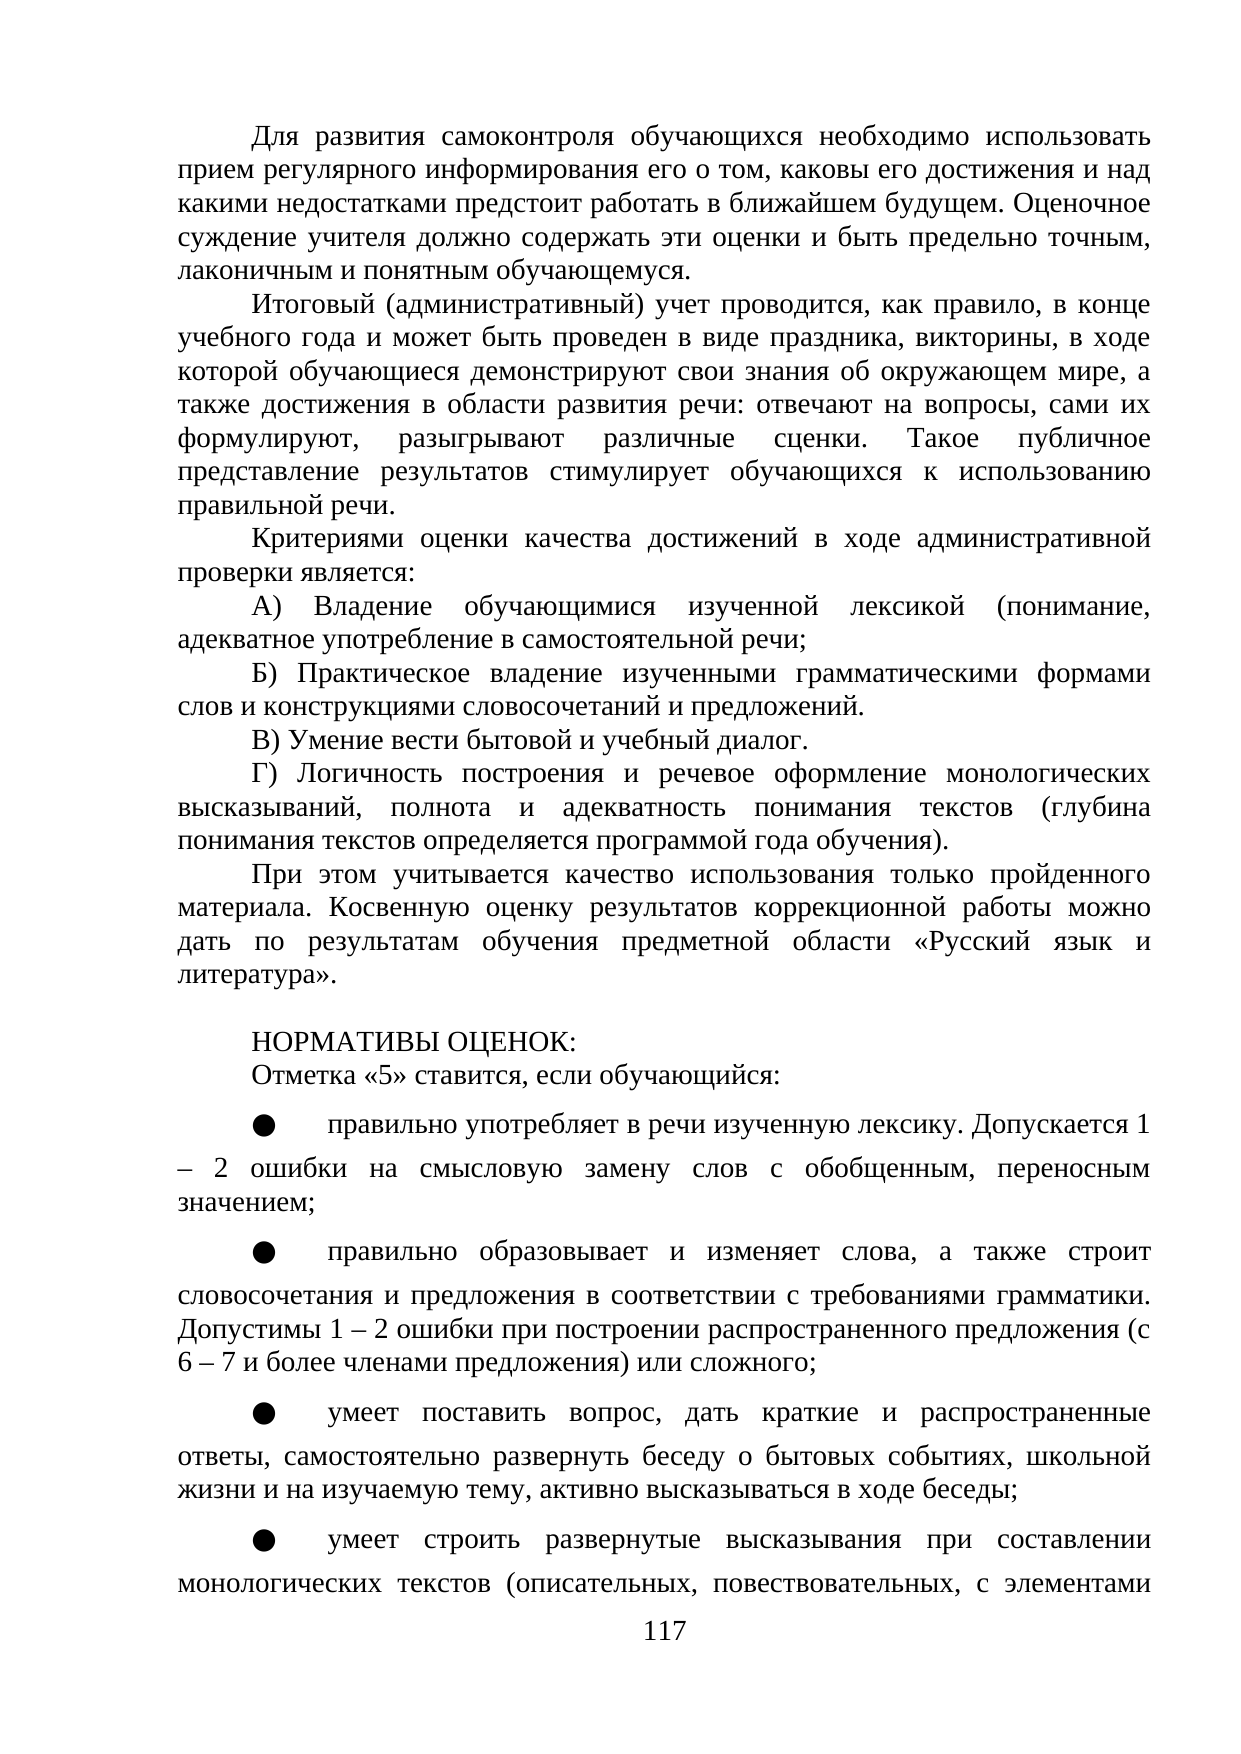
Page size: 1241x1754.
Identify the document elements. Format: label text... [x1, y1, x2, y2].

text Б) Практическое владение изученными грамматическими формами слов и конструкциями словосочетаний и предложений. [177, 655, 1152, 722]
text А) Владение обучающимися изученной лексикой (понимание, адекватное употребление в самостоятельной речи; [177, 588, 1152, 655]
text Для развития самоконтроля обучающихся необходимо использовать прием регулярного информирования его о том, каковы его достижения и над какими недостатками предстоит работать в ближайшем будущем. Оценочное суждение учителя должно содержать эти оценки и быть предельно точным, лаконичным и понятным обучающемуся. [177, 118, 1152, 286]
list умеет поставить вопрос, дать краткие и распространенные ответы, самостоятельно развернуть беседу о бытовых событиях, школьной жизни и на изучаемую тему, активно высказываться в ходе беседы; [177, 1378, 1152, 1505]
text НОРМАТИВЫ ОЦЕНОК: [177, 1024, 1152, 1057]
text Критериями оценки качества достижений в ходе административной проверки является: [177, 521, 1152, 588]
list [177, 1505, 1152, 1598]
list правильно образовывает и изменяет слова, а также строит словосочетания и предложения в соответствии с требованиями грамматики. Допустимы 1 – 2 ошибки при построении распространенного предложения (с 6 – 7 и более членами предложения) или сложного; [177, 1218, 1152, 1378]
text При этом учитывается качество использования только пройденного материала. Косвенную оценку результатов коррекционной работы можно дать по результатам обучения предметной области «Русский язык и литература». [177, 856, 1152, 990]
text В) Умение вести бытовой и учебный диалог. [177, 722, 1152, 755]
list правильно употребляет в речи изученную лексику. Допускается 1 – 2 ошибки на смысловую замену слов с обобщенным, переносным значением; [177, 1091, 1152, 1218]
text Итоговый (административный) учет проводится, как правило, в конце учебного года и может быть проведен в виде праздника, викторины, в ходе которой обучающиеся демонстрируют свои знания об окружающем мире, а также достижения в области развития речи: отвечают на вопросы, сами их формулируют, разыгрывают различные сценки. Такое публичное представление результатов стимулирует обучающихся к использованию правильной речи. [177, 286, 1152, 521]
text Г) Логичность построения и речевое оформление монологических высказываний, полнота и адекватность понимания текстов (глубина понимания текстов определяется программой года обучения). [177, 755, 1152, 856]
text Отметка «5» ставится, если обучающийся: [177, 1057, 1152, 1091]
